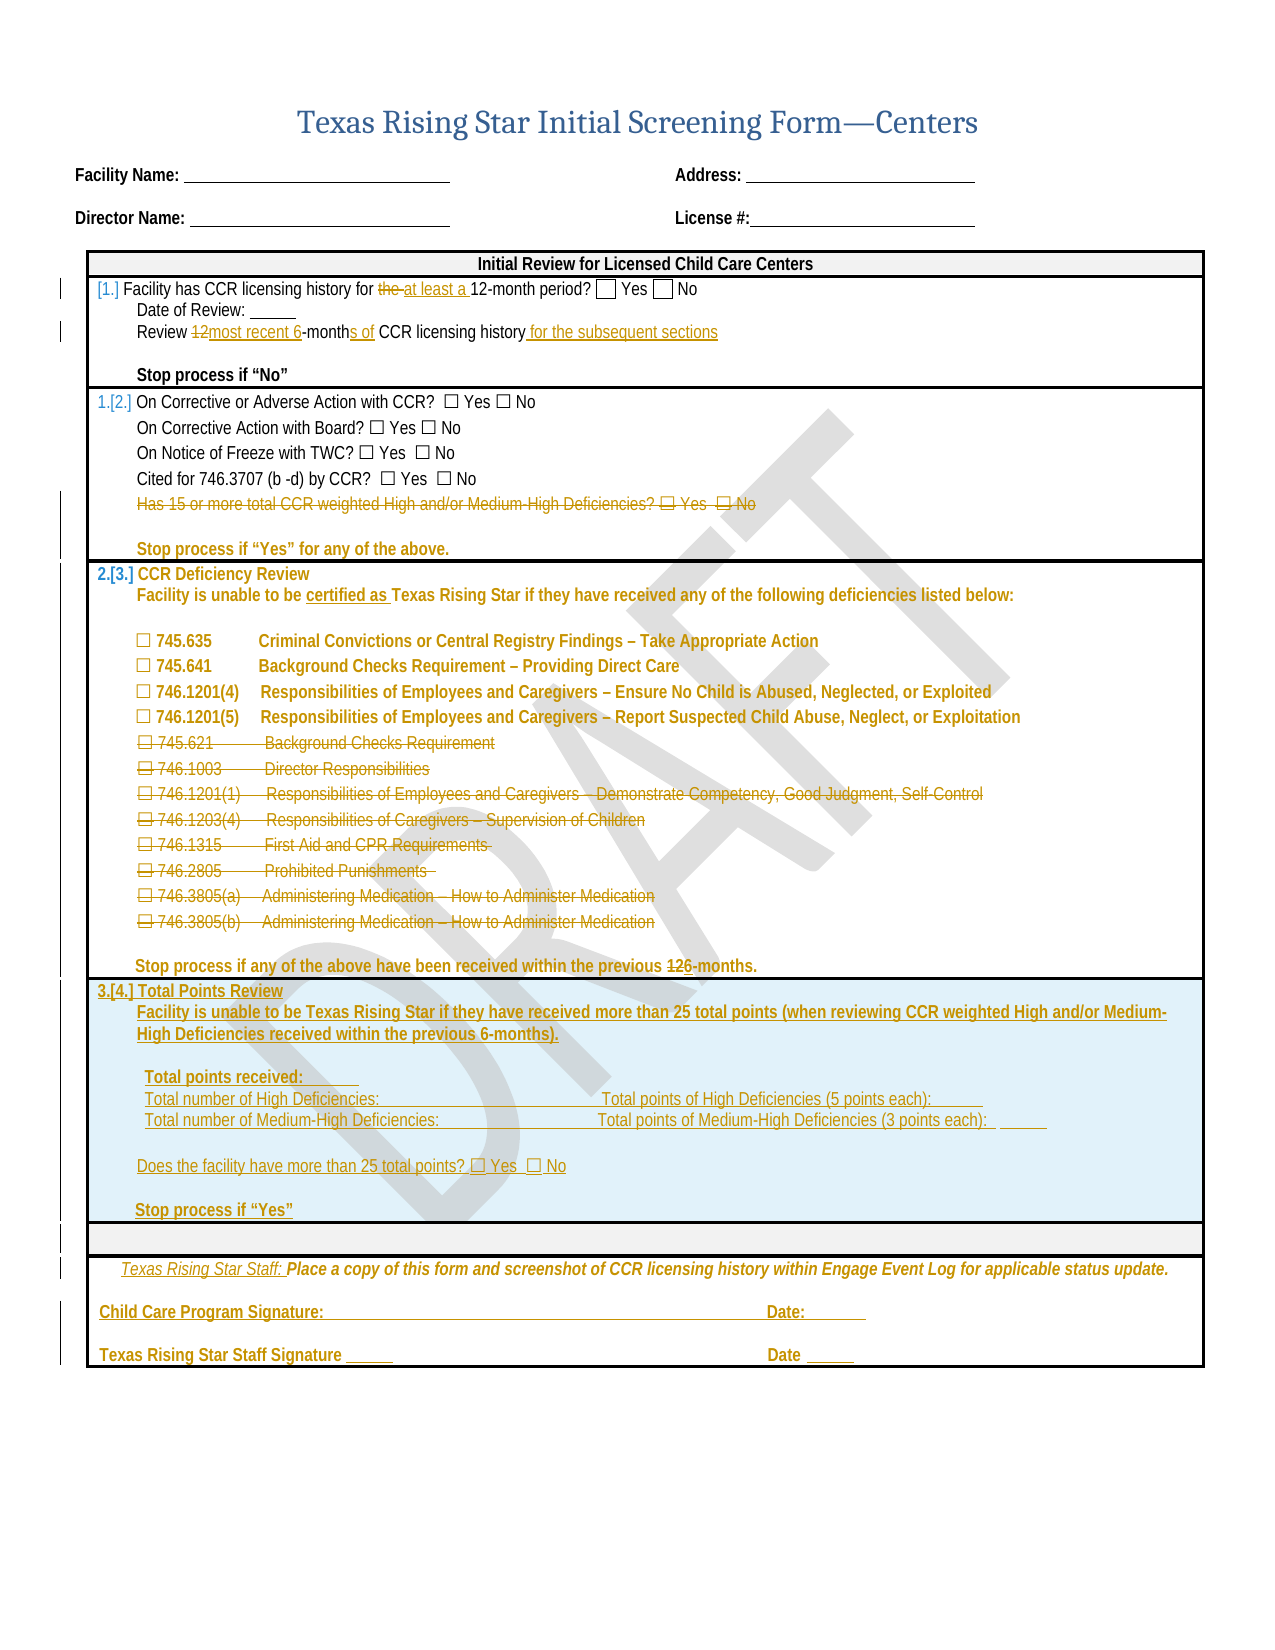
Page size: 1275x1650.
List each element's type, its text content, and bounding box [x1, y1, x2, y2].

text Facility Name: Address: [75, 164, 1200, 185]
text Director Name: License #: [75, 207, 1200, 228]
table_cell On Corrective or Adverse Action with CCR? Yes No On Corrective Action with Board? Yes No On Notice of Freeze with TWC? Yes No Cited for 746.3707 (b -d) by CCR? Yes No Stop process if “Yes” for any of the above. [89, 389, 1202, 559]
table_cell [89, 1224, 1202, 1254]
table_cell Facility has CCR licensing history for 12-month period? Yes No Date of Review: Review -month CCR licensing history Stop process if “No” [89, 278, 1202, 386]
subtitle Texas Rising Star Initial Screening Form—Centers [75, 104, 1200, 142]
table_cell Place a copy of this form and screenshot of CCR licensing history within Engage Event Log for applicable status update. Texas Rising Star Staff Signature Date [89, 1258, 1202, 1365]
table_cell CCR Deficiency Review Facility is unable to be Texas Rising Star if they have received any of the following deficiencies listed below: 745.635 Criminal Convictions or Central Registry Findings – Take Appropriate Action 745.641 Background Checks Requirement – Providing Direct Care 746.1201(4) Responsibilities of Employees and Caregivers – Ensure No Child is Abused, Neglected, or Exploited 746.1201(5) Responsibilities of Employees and Caregivers – Report Suspected Child Abuse, Neglect, or Exploitation Stop process if any of the above have been received within the previous -months. [89, 563, 1202, 977]
table_header Initial Review for Licensed Child Care Centers [89, 253, 1202, 274]
